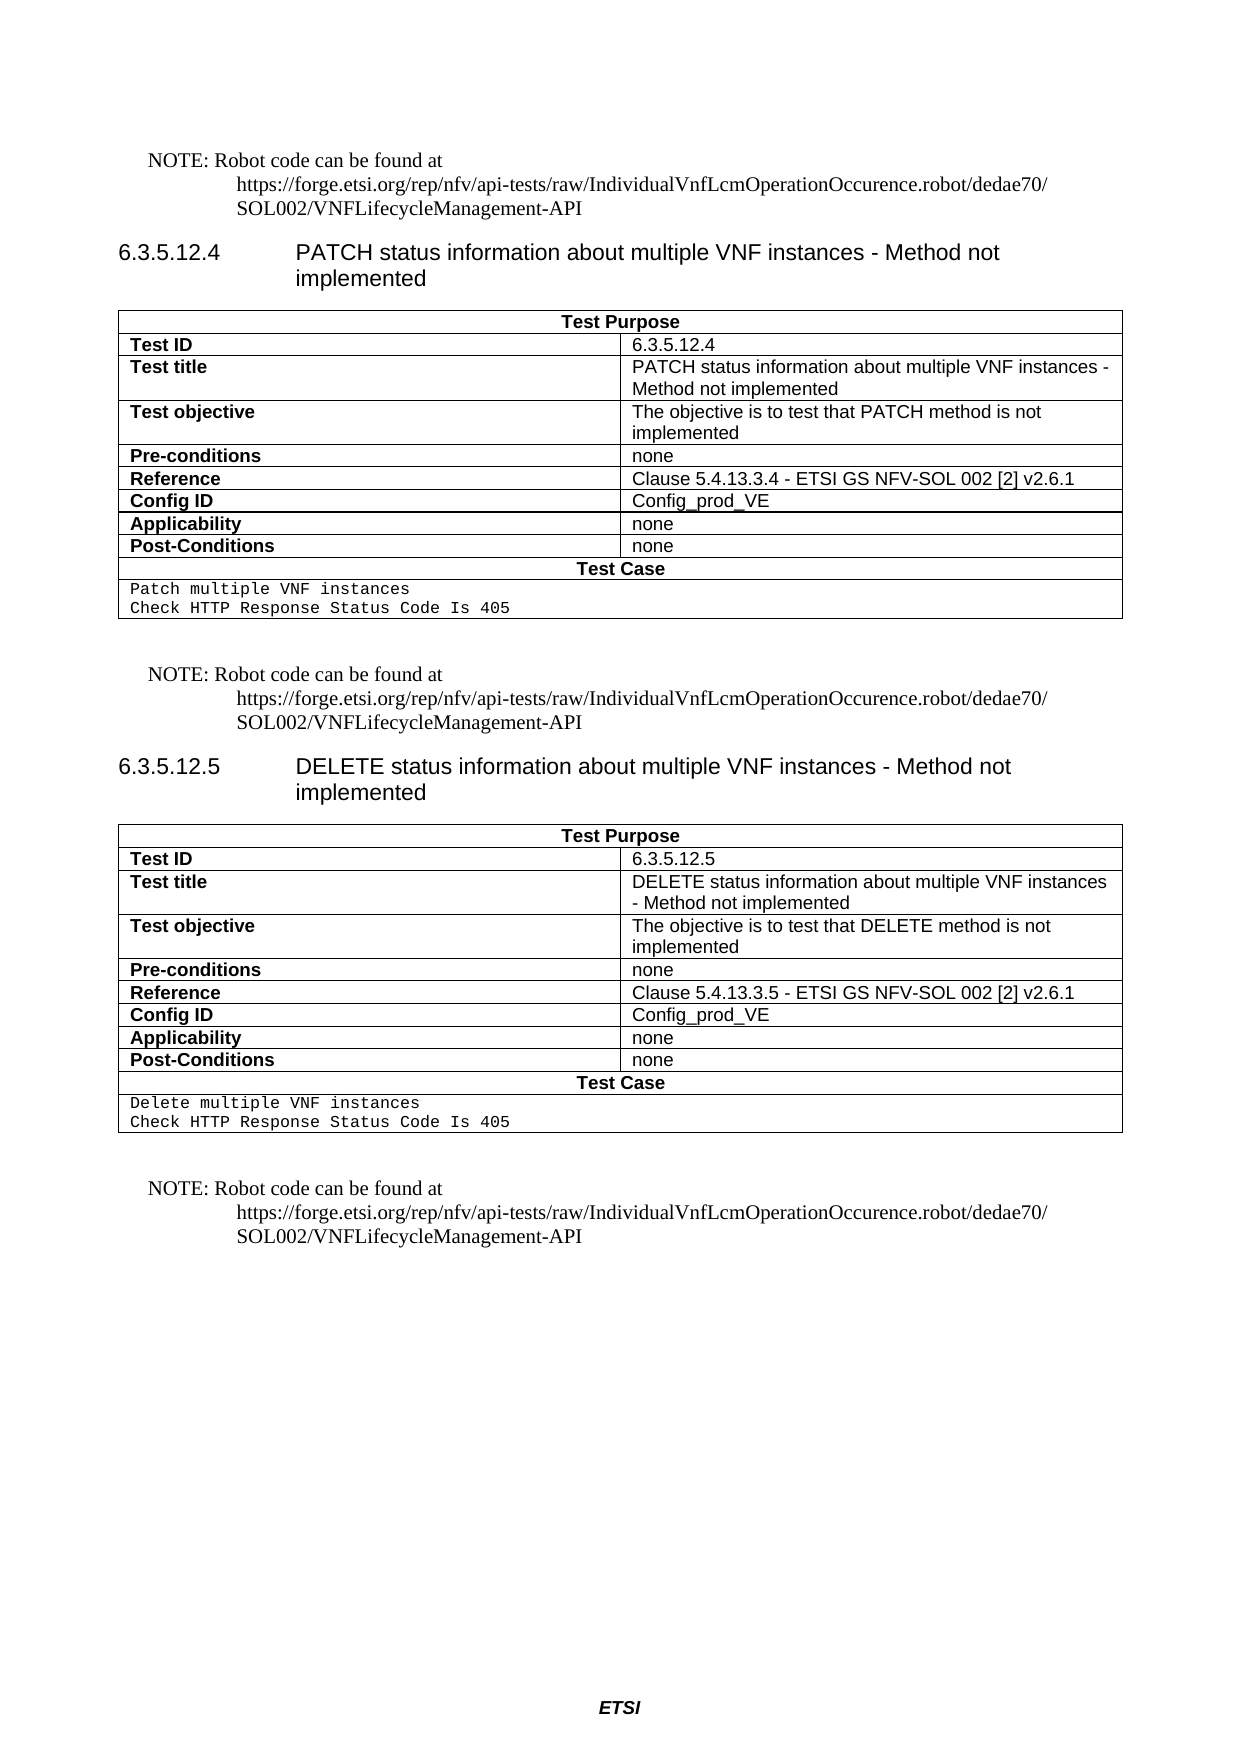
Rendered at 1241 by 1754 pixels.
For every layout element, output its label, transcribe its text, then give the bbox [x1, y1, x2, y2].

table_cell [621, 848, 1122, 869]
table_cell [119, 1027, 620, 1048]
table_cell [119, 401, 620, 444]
subtitle 6.3.5.12.5 DELETE status information about multiple VNF instances - Method not implemented [118, 753, 1122, 806]
text NOTE: Robot code can be found at https://forge.etsi.org/rep/nfv/api-tests/raw/IndividualVnfLcmOperationOccurence.robot/dedae70/SOL002/VNFLifecycleManagement-API [148, 148, 1122, 220]
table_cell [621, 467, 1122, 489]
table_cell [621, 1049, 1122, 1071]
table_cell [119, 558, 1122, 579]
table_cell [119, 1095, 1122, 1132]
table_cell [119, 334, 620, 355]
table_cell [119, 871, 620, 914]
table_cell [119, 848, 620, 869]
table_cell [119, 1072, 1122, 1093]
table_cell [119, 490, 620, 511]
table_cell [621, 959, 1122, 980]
text NOTE: Robot code can be found at https://forge.etsi.org/rep/nfv/api-tests/raw/IndividualVnfLcmOperationOccurence.robot/dedae70/SOL002/VNFLifecycleManagement-API [148, 1176, 1122, 1248]
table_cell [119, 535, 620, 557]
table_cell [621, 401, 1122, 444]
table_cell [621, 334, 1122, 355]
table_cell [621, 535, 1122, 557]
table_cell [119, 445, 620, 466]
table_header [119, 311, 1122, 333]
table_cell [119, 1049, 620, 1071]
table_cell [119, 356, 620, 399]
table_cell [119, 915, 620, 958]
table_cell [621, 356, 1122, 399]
subtitle 6.3.5.12.4 PATCH status information about multiple VNF instances - Method not implemented [118, 239, 1122, 291]
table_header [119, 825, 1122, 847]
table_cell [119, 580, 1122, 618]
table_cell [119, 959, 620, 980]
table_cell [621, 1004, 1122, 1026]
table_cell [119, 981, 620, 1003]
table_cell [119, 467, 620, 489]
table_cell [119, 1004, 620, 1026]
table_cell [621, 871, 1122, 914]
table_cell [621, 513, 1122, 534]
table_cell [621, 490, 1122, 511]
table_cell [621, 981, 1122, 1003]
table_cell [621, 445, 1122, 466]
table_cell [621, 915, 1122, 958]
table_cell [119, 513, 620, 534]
text NOTE: Robot code can be found at https://forge.etsi.org/rep/nfv/api-tests/raw/IndividualVnfLcmOperationOccurence.robot/dedae70/SOL002/VNFLifecycleManagement-API [148, 662, 1122, 734]
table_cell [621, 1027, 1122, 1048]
